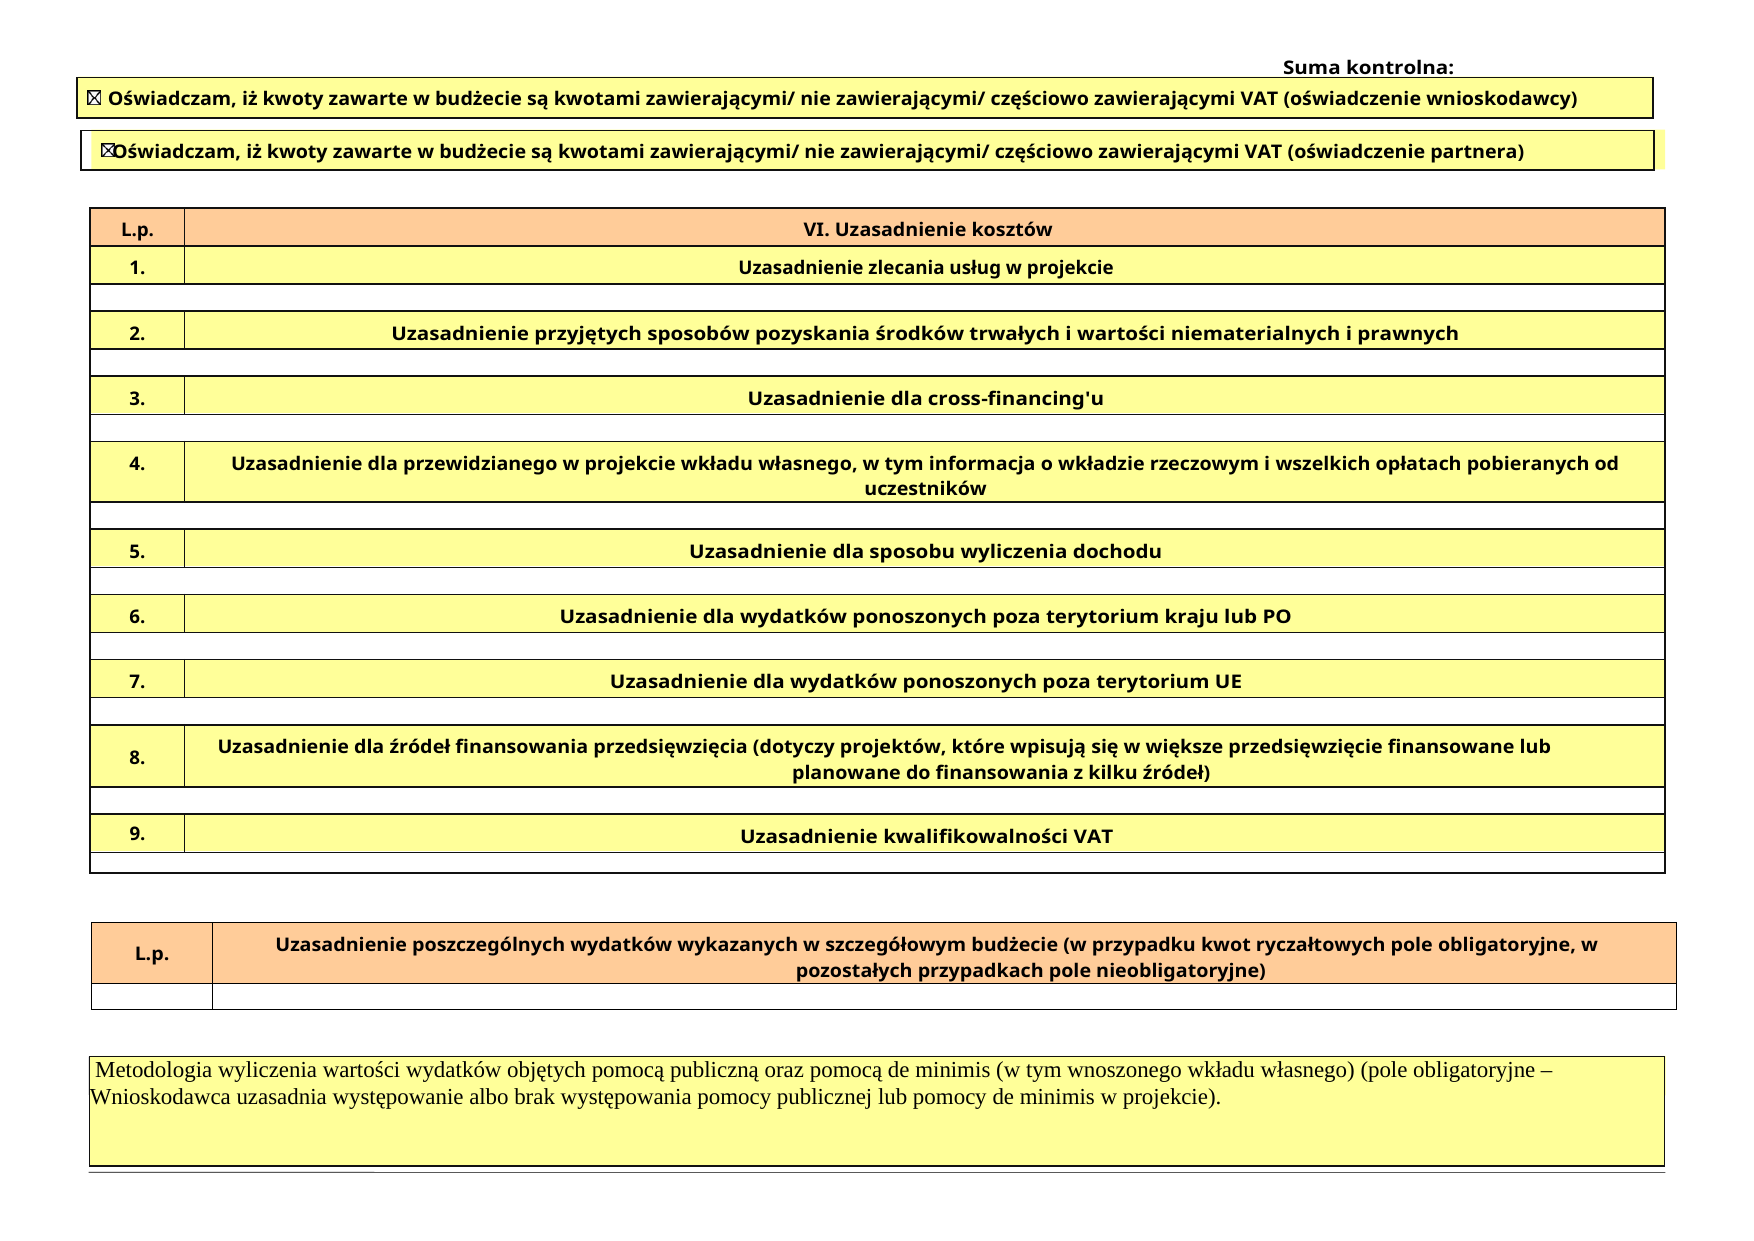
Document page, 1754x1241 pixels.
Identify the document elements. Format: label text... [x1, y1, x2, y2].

table_cell 7. [91, 660, 184, 697]
table_cell Uzasadnienie dla sposobu wyliczenia dochodu [185, 530, 1664, 566]
table_cell Uzasadnienie dla wydatków ponoszonych poza terytorium kraju lub PO [185, 595, 1664, 632]
picture [101, 143, 115, 157]
table_cell 9. [91, 815, 184, 851]
table_cell Uzasadnienie dla wydatków ponoszonych poza terytorium UE [185, 660, 1664, 697]
table_cell [91, 568, 1664, 593]
table_cell 8. [91, 726, 184, 786]
table_cell Uzasadnienie dla źródeł finansowania przedsięwzięcia (dotyczy projektów, które wpisują się w większe przedsięwzięcie finansowane lub planowane do finansowania z kilku źródeł) [185, 726, 1664, 786]
table_cell [91, 633, 1664, 659]
table_cell [91, 503, 1664, 528]
table_cell Uzasadnienie kwalifikowalności VAT [185, 815, 1664, 851]
table_cell 1. [91, 247, 184, 283]
table_cell 5. [91, 530, 184, 566]
table_cell 3. [91, 377, 184, 413]
table_cell 4. [91, 442, 184, 501]
table_cell 6. [91, 595, 184, 632]
picture [87, 90, 101, 105]
table_header L.p. [92, 923, 212, 983]
table_cell [91, 698, 1664, 724]
table_cell [91, 853, 1664, 872]
table_cell Uzasadnienie dla cross-financing'u [185, 377, 1664, 413]
table_cell [91, 415, 1664, 441]
table_cell 2. [91, 312, 184, 348]
table_cell Uzasadnienie dla przewidzianego w projekcie wkładu własnego, w tym informacja o wkładzie rzeczowym i wszelkich opłatach pobieranych od uczestników [185, 442, 1664, 501]
table_header L.p. [91, 209, 184, 245]
table_cell [213, 984, 1676, 1008]
table_header Uzasadnienie poszczególnych wydatków wykazanych w szczegółowym budżecie (w przypadku kwot ryczałtowych pole obligatoryjne, w pozostałych przypadkach pole nieobligatoryjne) [213, 923, 1676, 983]
table_cell [91, 350, 1664, 375]
table_cell Uzasadnienie przyjętych sposobów pozyskania środków trwałych i wartości niematerialnych i prawnych [185, 312, 1664, 348]
table_cell [92, 984, 212, 1008]
table_cell Uzasadnienie zlecania usług w projekcie [185, 247, 1664, 283]
table_header VI. Uzasadnienie kosztów [185, 209, 1664, 245]
table_cell [91, 788, 1664, 813]
table_cell [91, 285, 1664, 310]
